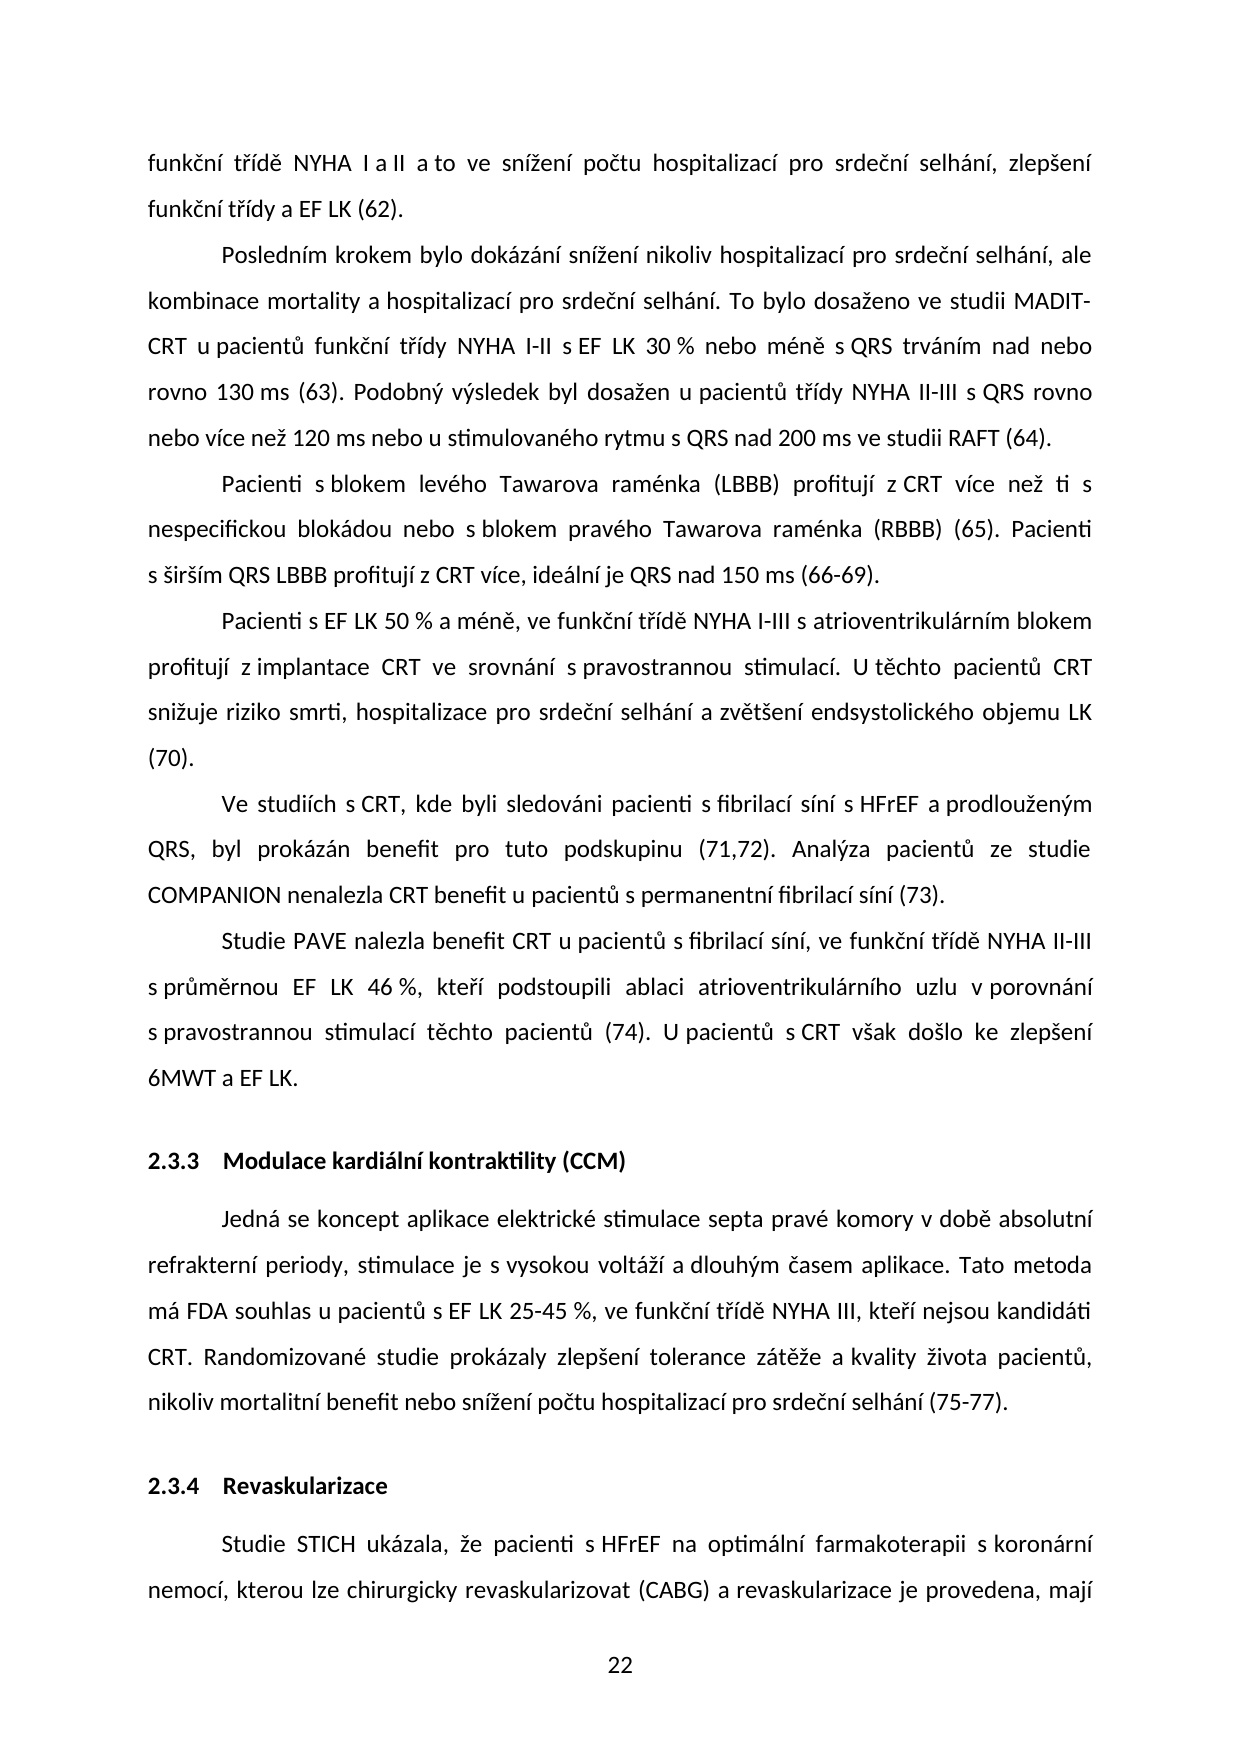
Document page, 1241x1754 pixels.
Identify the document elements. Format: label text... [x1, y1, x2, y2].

text Ve studiích s CRT, kde byli sledováni pacienti s fibrilací síní s HFrEF a prodlouženým QRS, byl prokázán benefit pro tuto podskupinu (71,72). Analýza pacientů ze studie COMPANION nenalezla CRT benefit u pacientů s permanentní fibrilací síní (73). [148, 788, 1093, 910]
text Jedná se koncept aplikace elektrické stimulace septa pravé komory v době absolutní refrakterní periody, stimulace je s vysokou voltáží a dlouhým časem aplikace. Tato metoda má FDA souhlas u pacientů s EF LK 25-45 %, ve funkční třídě NYHA III, kteří nejsou kandidáti CRT. Randomizované studie prokázaly zlepšení tolerance zátěže a kvality života pacientů, nikoliv mortalitní benefit nebo snížení počtu hospitalizací pro srdeční selhání (75-77). [148, 1204, 1093, 1417]
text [148, 1528, 1093, 1604]
subtitle Revaskularizace [148, 1470, 1093, 1500]
subtitle Modulace kardiální kontraktility (CCM) [148, 1145, 1093, 1176]
text Pacienti s blokem levého Tawarova raménka (LBBB) profitují z CRT více než ti s nespecifickou blokádou nebo s blokem pravého Tawarova raménka (RBBB) (65). Pacienti s širším QRS LBBB profitují z CRT více, ideální je QRS nad 150 ms (66-69). [148, 468, 1093, 590]
text Pacienti s EF LK 50 % a méně, ve funkční třídě NYHA I-III s atrioventrikulárním blokem profitují z implantace CRT ve srovnání s pravostrannou stimulací. U těchto pacientů CRT snižuje riziko smrti, hospitalizace pro srdeční selhání a zvětšení endsystolického objemu LK (70). [148, 605, 1093, 773]
text Posledním krokem bylo dokázání snížení nikoliv hospitalizací pro srdeční selhání, ale kombinace mortality a hospitalizací pro srdeční selhání. To bylo dosaženo ve studii MADIT-CRT u pacientů funkční třídy NYHA I-II s EF LK 30 % nebo méně s QRS trváním nad nebo rovno 130 ms (63). Podobný výsledek byl dosažen u pacientů třídy NYHA II-III s QRS rovno nebo více než 120 ms nebo u stimulovaného rytmu s QRS nad 200 ms ve studii RAFT (64). [148, 239, 1093, 452]
text Studie PAVE nalezla benefit CRT u pacientů s fibrilací síní, ve funkční třídě NYHA II-III s průměrnou EF LK 46 %, kteří podstoupili ablaci atrioventrikulárního uzlu v porovnání s pravostrannou stimulací těchto pacientů (74). U pacientů s CRT však došlo ke zlepšení 6MWT a EF LK. [148, 925, 1093, 1093]
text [148, 148, 1093, 224]
